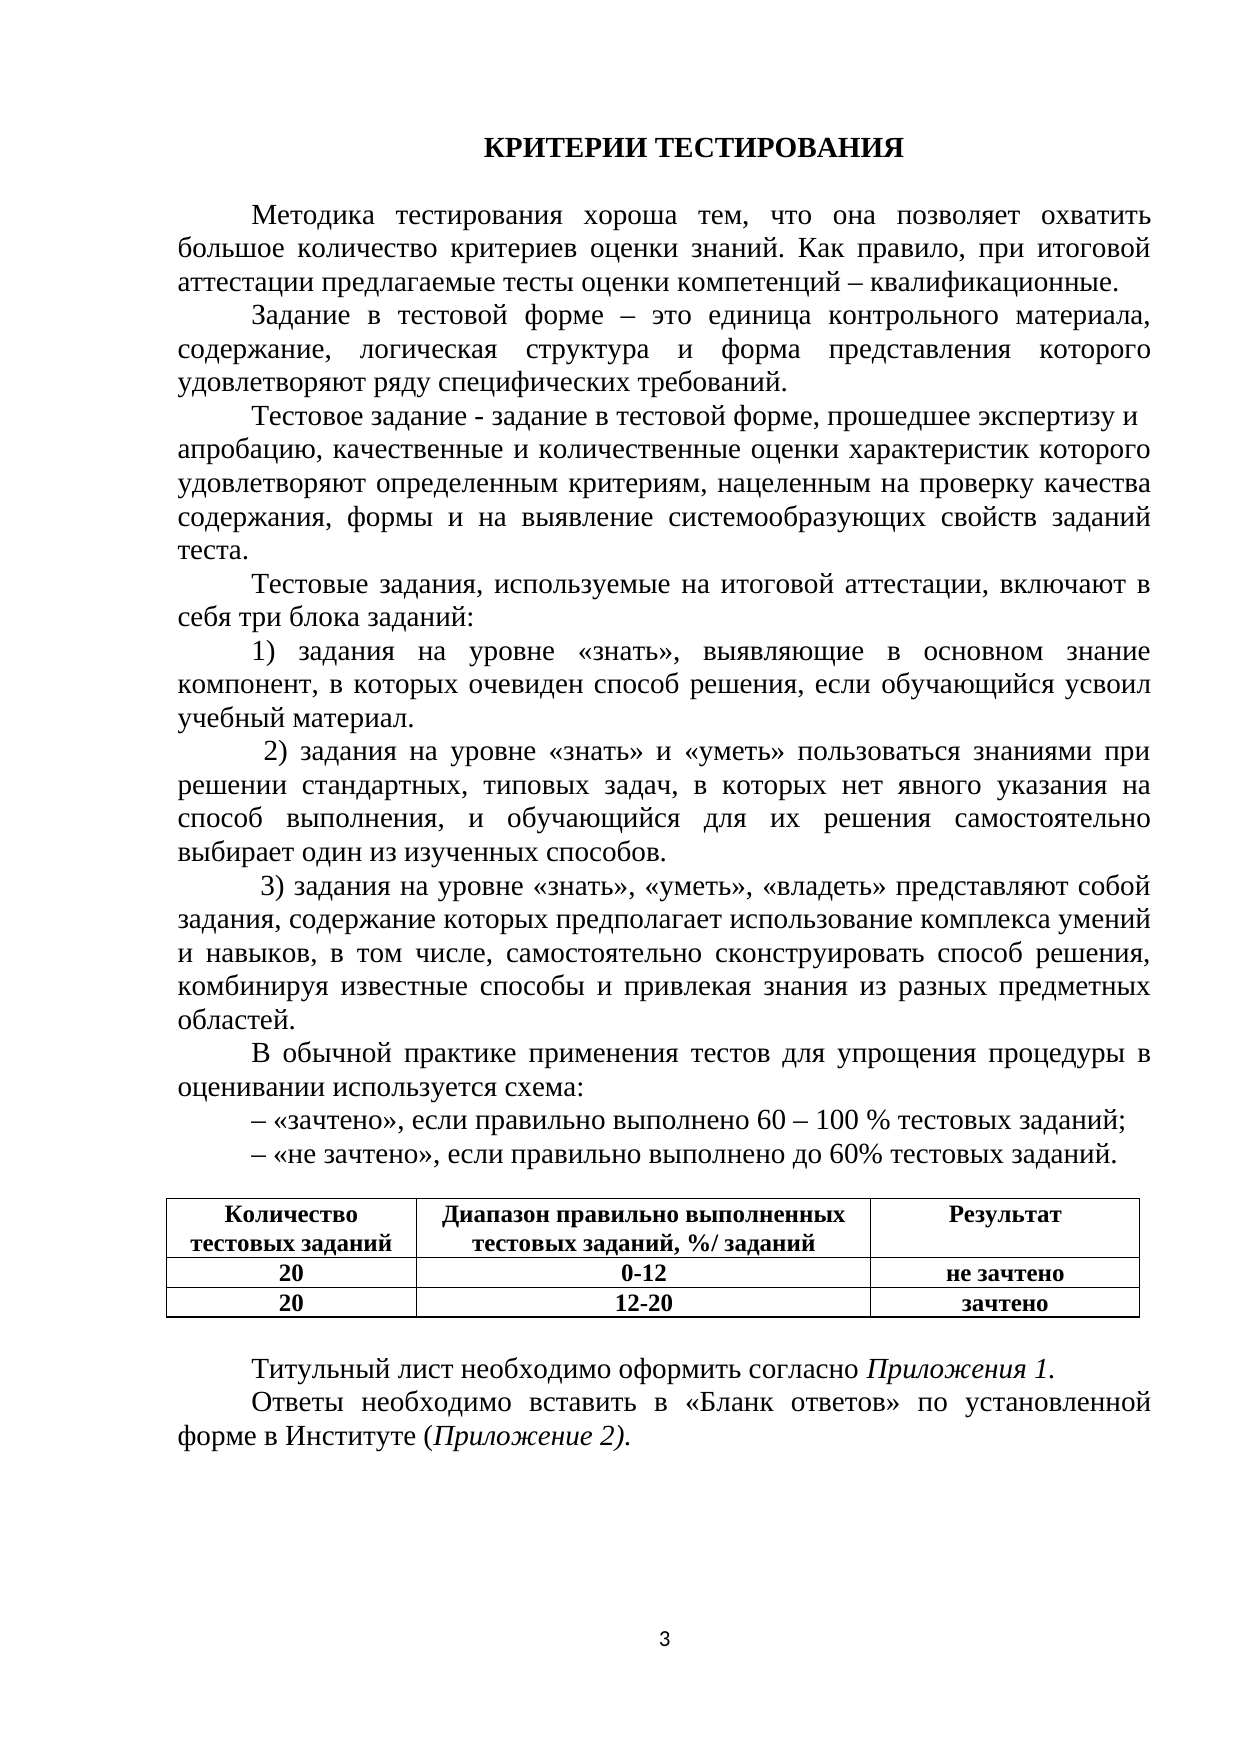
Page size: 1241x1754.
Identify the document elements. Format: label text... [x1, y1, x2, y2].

text 1) задания на уровне «знать», выявляющие в основном знание компонент, в которых очевиден способ решения, если обучающийся усвоил учебный материал. [177, 633, 1152, 733]
text Методика тестирования хороша тем, что она позволяет охватить большое количество критериев оценки знаний. Как правило, при итоговой аттестации предлагаемые тесты оценки компетенций – квалификационные. [177, 197, 1152, 297]
table_cell 12-20 [417, 1288, 870, 1316]
table_cell 20 [167, 1258, 416, 1287]
table_cell 20 [167, 1288, 416, 1316]
text апробацию, качественные и количественные оценки характеристик которого удовлетворяют определенным критериям, нацеленным на проверку качества содержания, формы и на выявление системообразующих свойств заданий теста. [177, 432, 1152, 566]
text Ответы необходимо вставить в «Бланк ответов» по установленной форме в Институте (Приложение 2). [177, 1384, 1152, 1452]
text – «не зачтено», если правильно выполнено до 60% тестовых заданий. [177, 1136, 1152, 1169]
text 2) задания на уровне «знать» и «уметь» пользоваться знаниями при решении стандартных, типовых задач, в которых нет явного указания на способ выполнения, и обучающийся для их решения самостоятельно выбирает один из изученных способов. [177, 733, 1152, 868]
table_header Диапазон правильно выполненных тестовых заданий, %/ заданий [417, 1199, 870, 1257]
text В обычной практике применения тестов для упрощения процедуры в оценивании используется схема: [177, 1035, 1152, 1102]
table_header Количество тестовых заданий [167, 1199, 416, 1257]
text Тестовое задание - задание в тестовой форме, прошедшее экспертизу и [177, 398, 1152, 432]
text Титульный лист необходимо оформить согласно Приложения 1. [177, 1351, 1152, 1384]
text КРИТЕРИИ ТЕСТИРОВАНИЯ [177, 130, 1152, 163]
text – «зачтено», если правильно выполнено 60 – 100 % тестовых заданий; [177, 1102, 1152, 1136]
table_header Результат [871, 1199, 1139, 1257]
text Тестовые задания, используемые на итоговой аттестации, включают в себя три блока заданий: [177, 566, 1152, 633]
table_cell зачтено [871, 1288, 1139, 1316]
table_cell не зачтено [871, 1258, 1139, 1287]
text Задание в тестовой форме – это единица контрольного материала, содержание, логическая структура и форма представления которого удовлетворяют ряду специфических требований. [177, 297, 1152, 398]
text 3) задания на уровне «знать», «уметь», «владеть» представляют собой задания, содержание которых предполагает использование комплекса умений и навыков, в том числе, самостоятельно сконструировать способ решения, комбинируя известные способы и привлекая знания из разных предметных областей. [177, 868, 1152, 1035]
table_cell 0-12 [417, 1258, 870, 1287]
